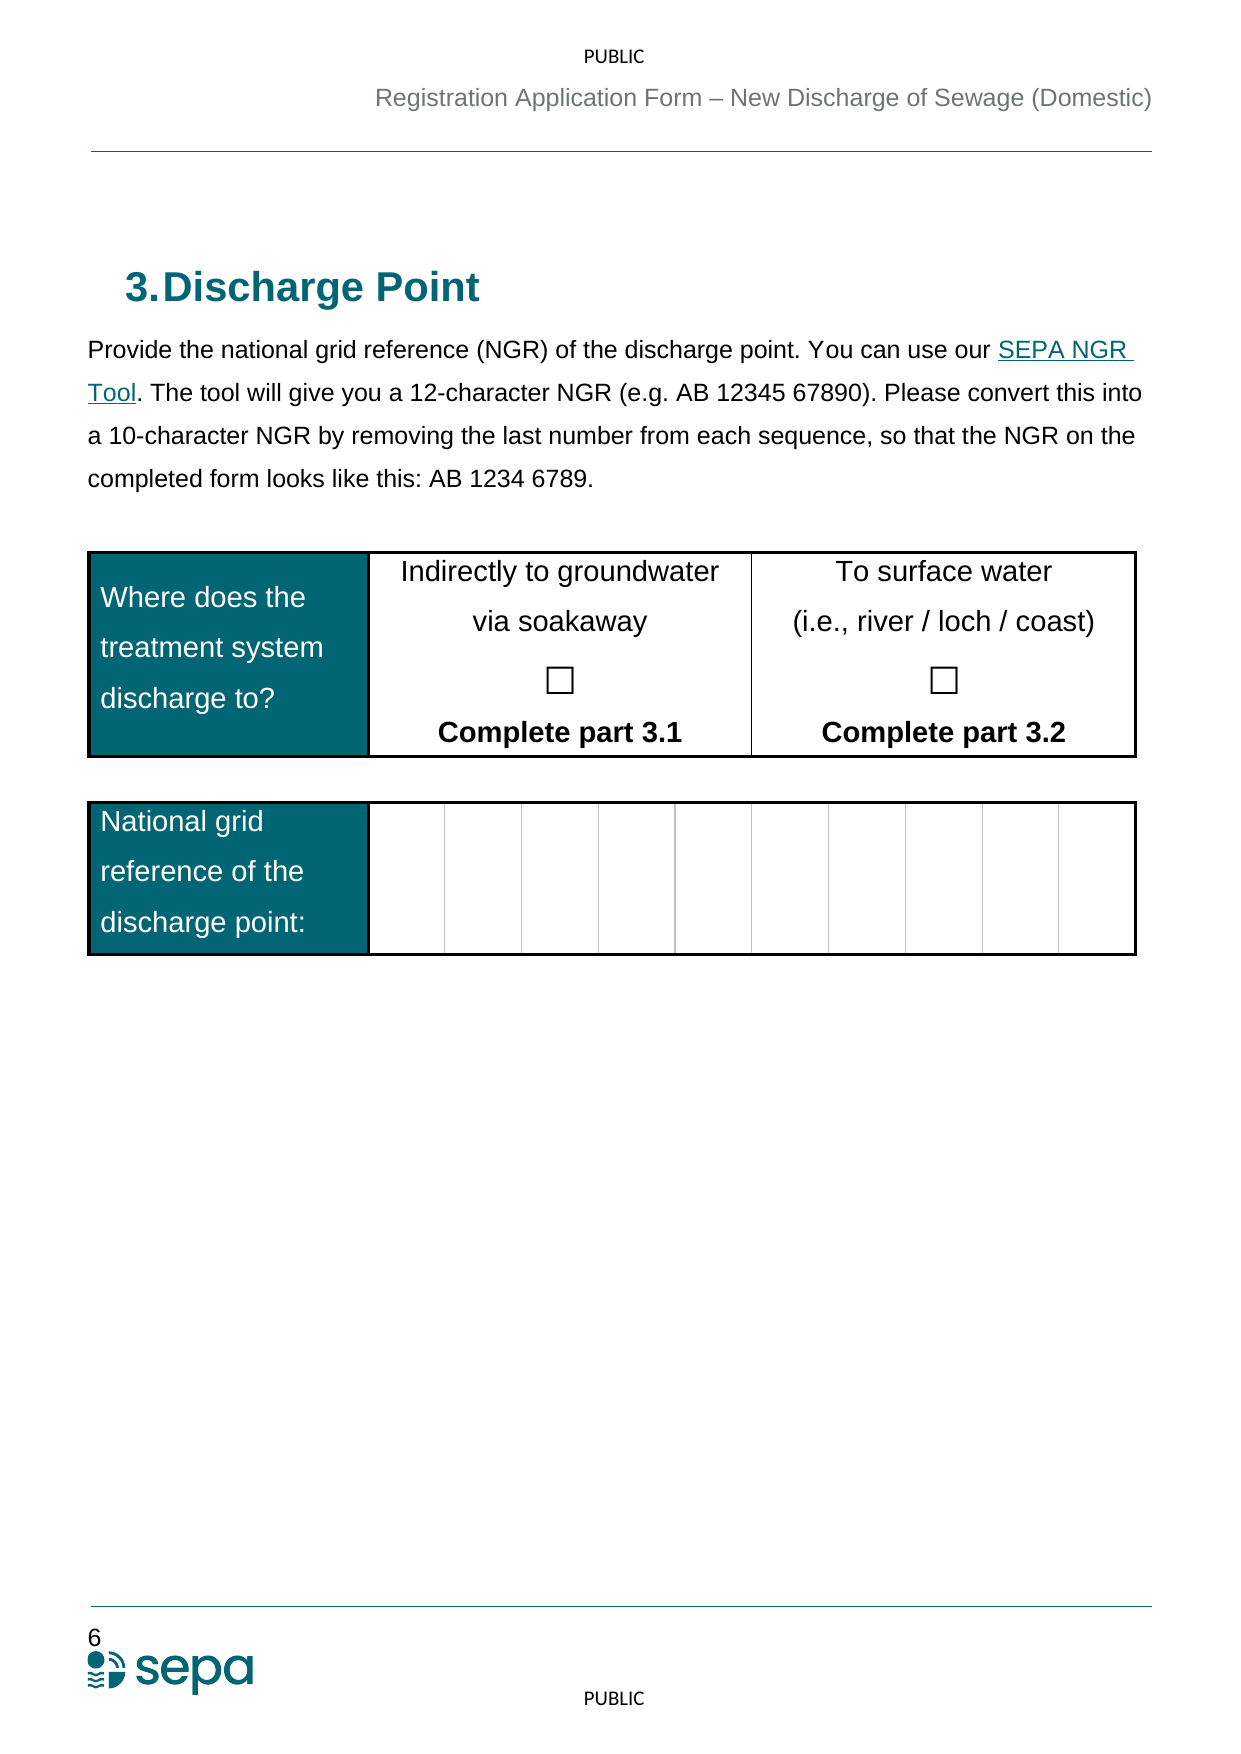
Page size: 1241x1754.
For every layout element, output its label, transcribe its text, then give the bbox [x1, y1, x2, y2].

table_header [676, 804, 751, 953]
text Provide the national grid reference (NGR) of the discharge point. You can use our SEPA NGR Tool. The tool will give you a 12-character NGR (e.g. AB 12345 67890). Please convert this into a 10-character NGR by removing the last number from each sequence, so that the NGR on the completed form looks like this: AB 1234 6789. [87, 335, 1153, 493]
table_header [983, 804, 1058, 953]
table_header [445, 804, 521, 953]
table_header [1059, 804, 1134, 953]
table_header National grid reference of the discharge point: [91, 804, 367, 953]
table_header [829, 804, 905, 953]
table_header [522, 804, 598, 953]
table_header Where does the treatment system discharge to? [91, 554, 367, 755]
table_header Indirectly to groundwater via soakaway Complete part 3.1 [370, 554, 751, 755]
table_header [370, 804, 444, 953]
table_header [906, 804, 982, 953]
picture [87, 1651, 253, 1695]
table_header To surface water (i.e., river / loch / coast) Complete part 3.2 [752, 554, 1134, 755]
table_header [752, 804, 828, 953]
table_header [599, 804, 674, 953]
subtitle Discharge Point [125, 262, 1153, 310]
